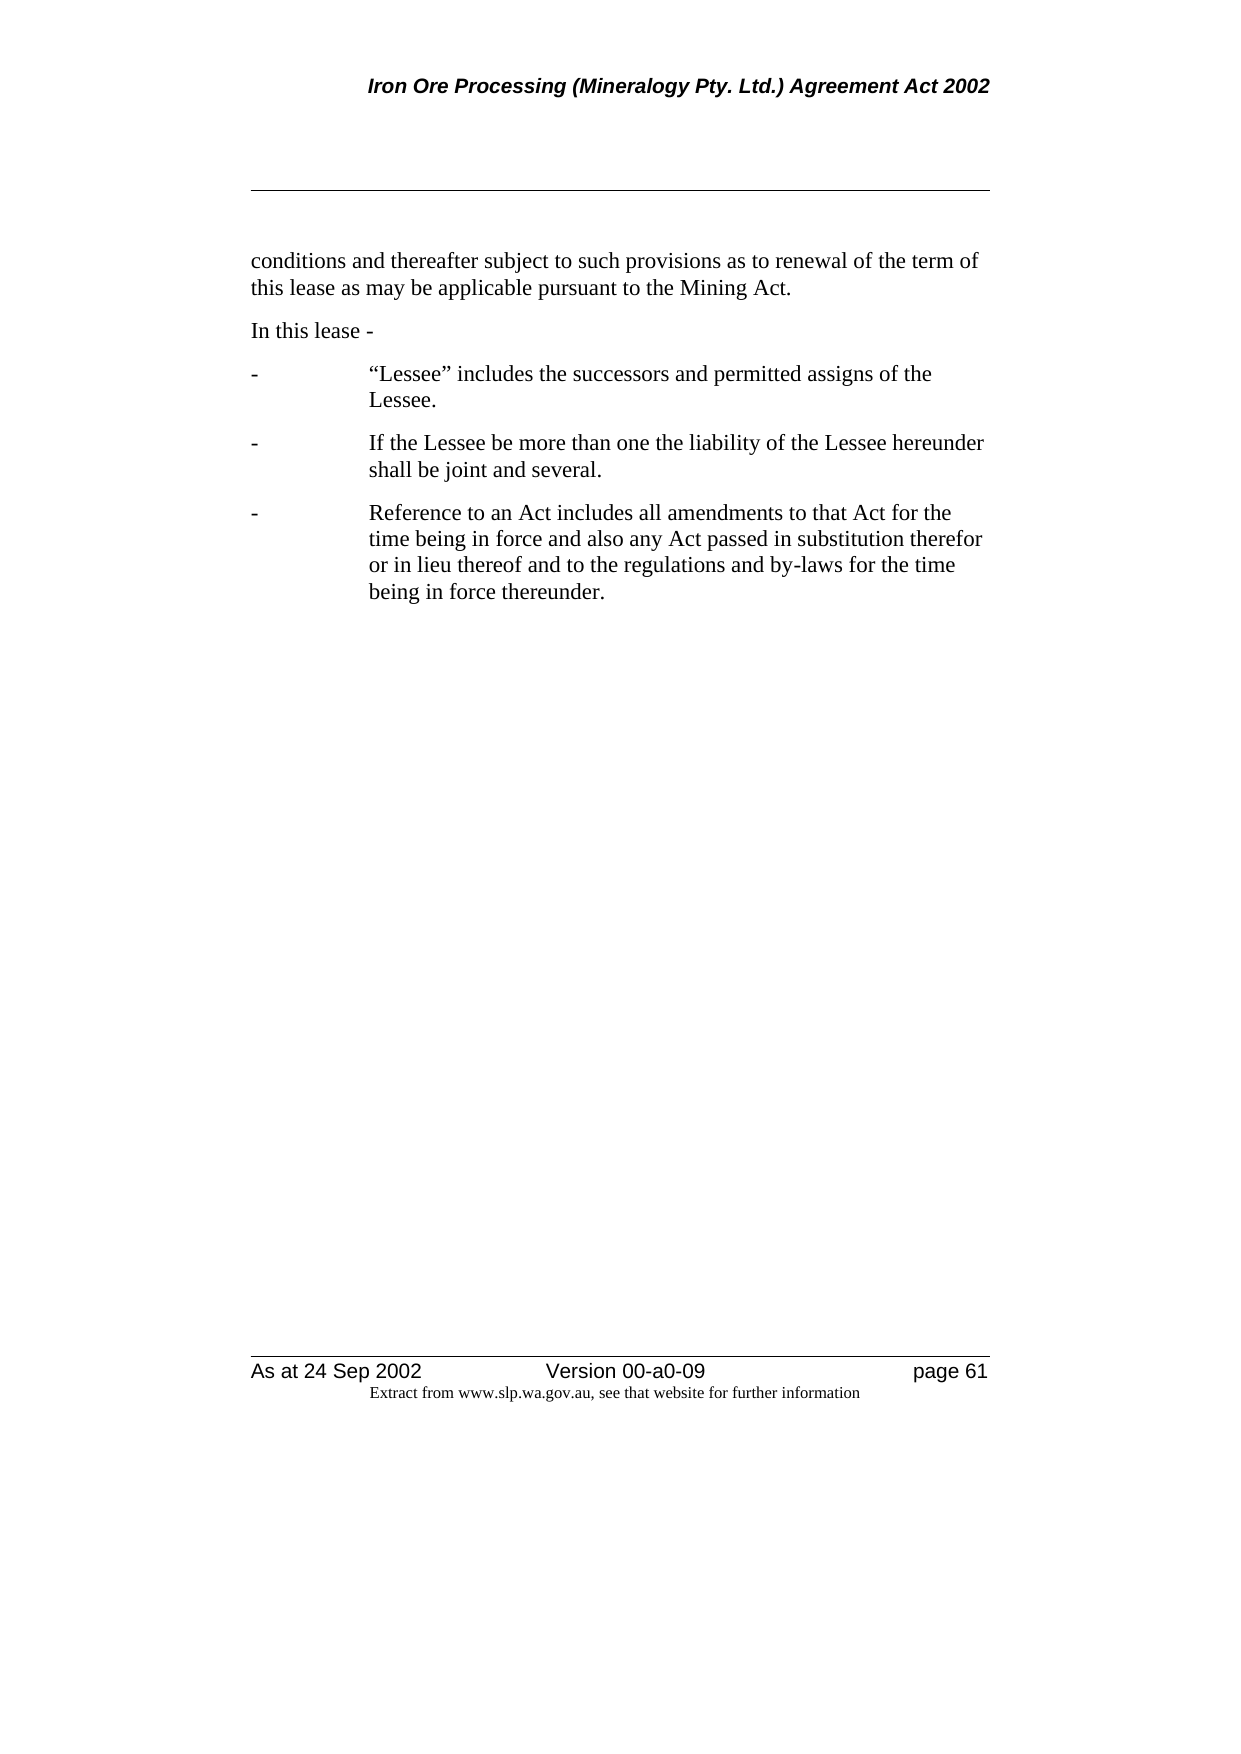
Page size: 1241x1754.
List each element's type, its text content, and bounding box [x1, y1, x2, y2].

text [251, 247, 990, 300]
text In this lease - [251, 317, 990, 343]
text - If the Lessee be more than one the liability of the Lessee hereunder shall be joint and several. [251, 429, 990, 482]
text - Reference to an Act includes all amendments to that Act for the time being in force and also any Act passed in substitution therefor or in lieu thereof and to the regulations and by-laws for the time being in force thereunder. [251, 499, 990, 604]
text - “Lessee” includes the successors and permitted assigns of the Lessee. [251, 360, 990, 413]
